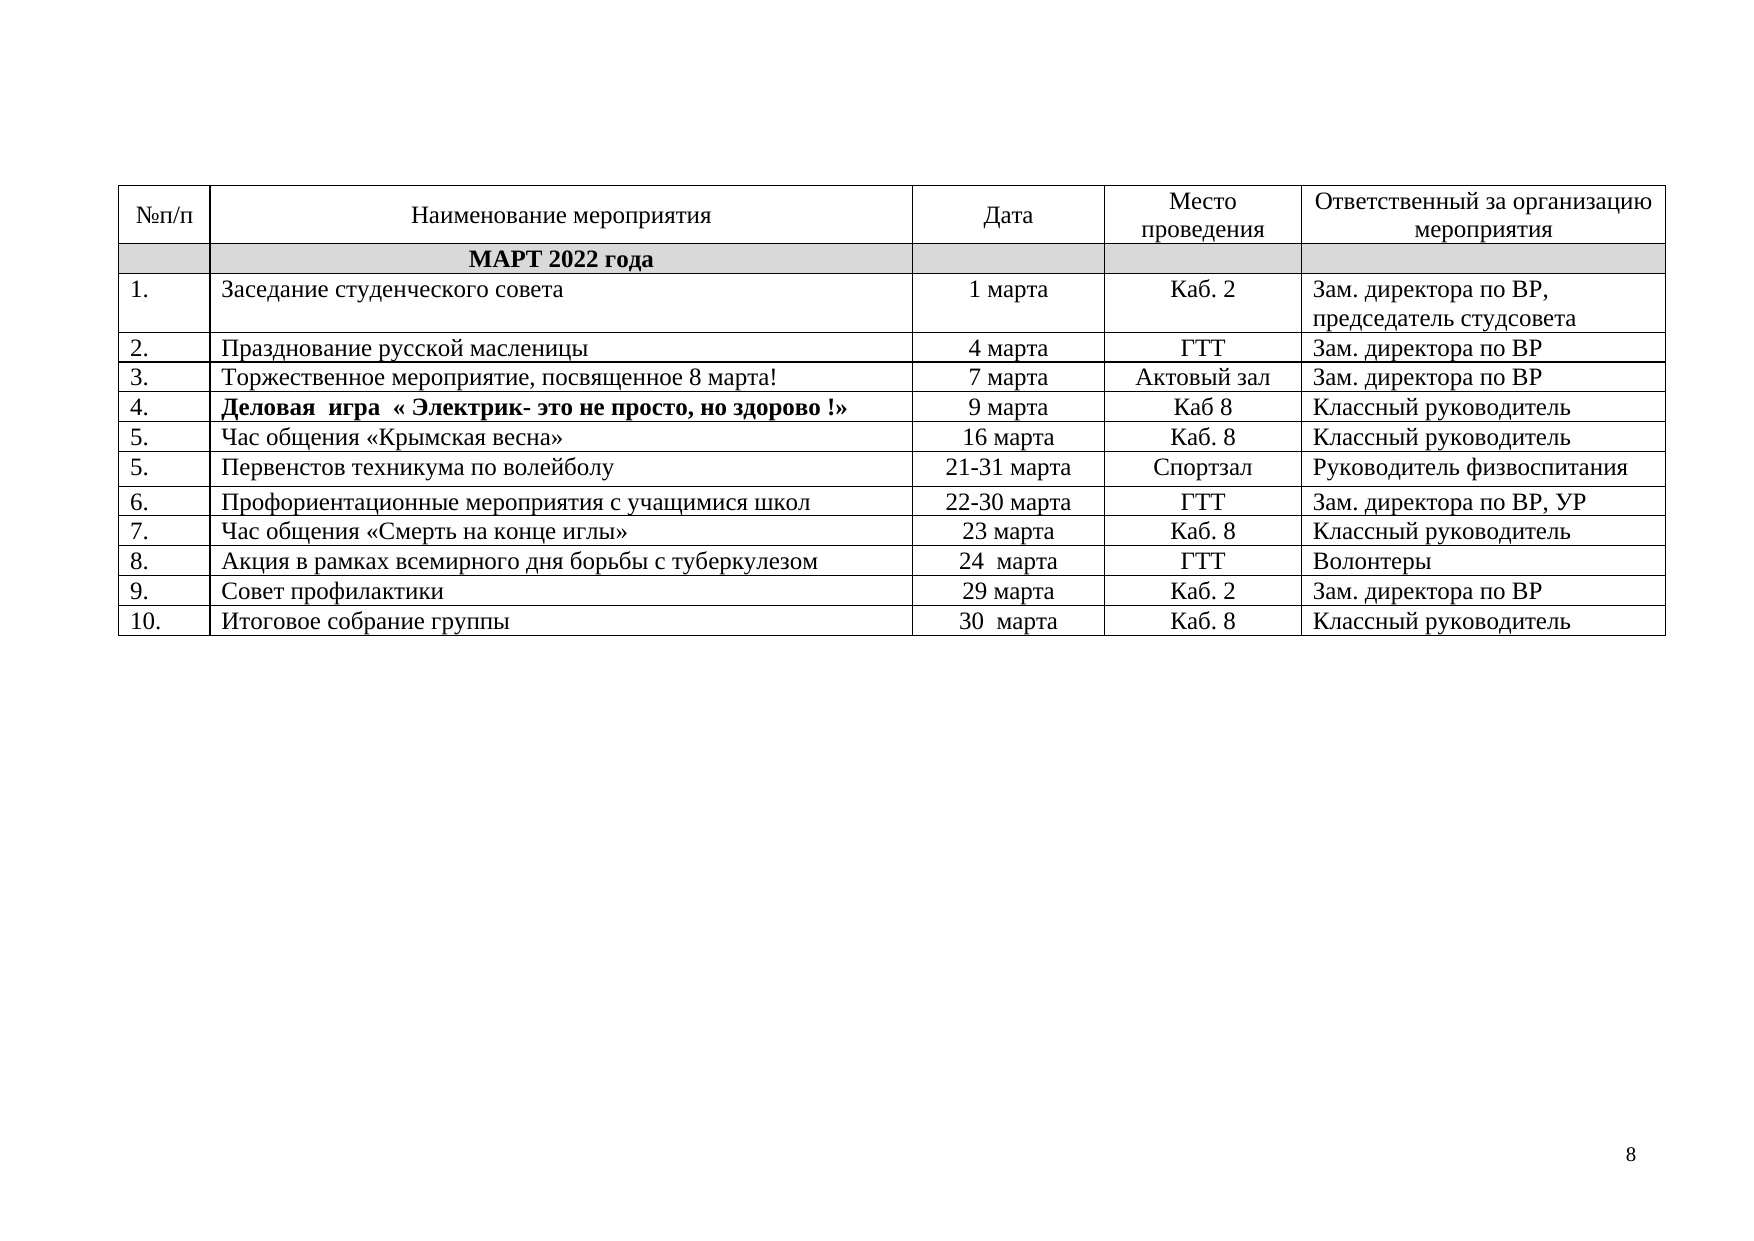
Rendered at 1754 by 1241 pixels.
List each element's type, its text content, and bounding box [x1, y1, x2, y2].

table_cell [1302, 244, 1665, 273]
table_cell [1105, 244, 1301, 273]
table_cell Спортзал [1105, 452, 1301, 486]
table_header №п/п [119, 186, 209, 243]
table_cell Торжественное мероприятие, посвященное 8 марта! [211, 363, 912, 391]
table_cell 7 марта [913, 363, 1104, 391]
table_cell Совет профилактики [211, 576, 912, 605]
table_cell Профориентационные мероприятия с учащимися школ [211, 487, 912, 515]
table_cell МАРТ 2022 года [211, 244, 912, 273]
table_cell Классный руководитель [1302, 422, 1665, 451]
table_cell ГТТ [1105, 487, 1301, 515]
table_cell 16 марта [913, 422, 1104, 451]
table_cell Каб. 8 [1105, 606, 1301, 634]
table_cell Руководитель физвоспитания [1302, 452, 1665, 486]
table_cell Заседание студенческого совета [211, 274, 912, 332]
table_cell ГТТ [1105, 546, 1301, 575]
table_cell 7. [119, 516, 209, 545]
table_cell 24 марта [913, 546, 1104, 575]
table_cell Классный руководитель [1302, 516, 1665, 545]
table_cell Зам. директора по ВР [1302, 576, 1665, 605]
table_cell 10. [119, 606, 209, 634]
table_cell Каб. 2 [1105, 576, 1301, 605]
table_cell Зам. директора по ВР [1302, 363, 1665, 391]
table_cell Каб. 2 [1105, 274, 1301, 332]
table_cell 23 марта [913, 516, 1104, 545]
table_cell 21-31 марта [913, 452, 1104, 486]
table_cell 6. [119, 487, 209, 515]
table_header Дата [913, 186, 1104, 243]
table_cell 22-30 марта [913, 487, 1104, 515]
table_cell Празднование русской масленицы [211, 333, 912, 361]
table_header Место проведения [1105, 186, 1301, 243]
table_cell Зам. директора по ВР, УР [1302, 487, 1665, 515]
table_cell Деловая игра « Электрик- это не просто, но здорово !» [211, 392, 912, 421]
table_cell 1. [119, 274, 209, 332]
table_cell Час общения «Крымская весна» [211, 422, 912, 451]
table_cell 9 марта [913, 392, 1104, 421]
table_cell Классный руководитель [1302, 392, 1665, 421]
table_cell Акция в рамках всемирного дня борьбы с туберкулезом [211, 546, 912, 575]
table_cell 5. [119, 452, 209, 486]
table_cell Каб. 8 [1105, 422, 1301, 451]
table_cell 5. [119, 422, 209, 451]
table_cell 8. [119, 546, 209, 575]
table_cell Классный руководитель [1302, 606, 1665, 634]
table_cell Первенстов техникума по волейболу [211, 452, 912, 486]
table_cell [119, 244, 209, 273]
table_cell 9. [119, 576, 209, 605]
table_cell 2. [119, 333, 209, 361]
table_cell Каб. 8 [1105, 516, 1301, 545]
table_cell 4. [119, 392, 209, 421]
table_cell ГТТ [1105, 333, 1301, 361]
table_cell 30 марта [913, 606, 1104, 634]
table_cell Час общения «Смерть на конце иглы» [211, 516, 912, 545]
table_cell 1 марта [913, 274, 1104, 332]
table_cell Зам. директора по ВР [1302, 333, 1665, 361]
table_cell 4 марта [913, 333, 1104, 361]
table_cell Зам. директора по ВР, председатель студсовета [1302, 274, 1665, 332]
table_cell Волонтеры [1302, 546, 1665, 575]
table_header Ответственный за организацию мероприятия [1302, 186, 1665, 243]
table_cell 29 марта [913, 576, 1104, 605]
table_cell [913, 244, 1104, 273]
table_header Наименование мероприятия [211, 186, 912, 243]
table_cell 3. [119, 363, 209, 391]
table_cell Итоговое собрание группы [211, 606, 912, 634]
table_cell Актовый зал [1105, 363, 1301, 391]
table_cell Каб 8 [1105, 392, 1301, 421]
